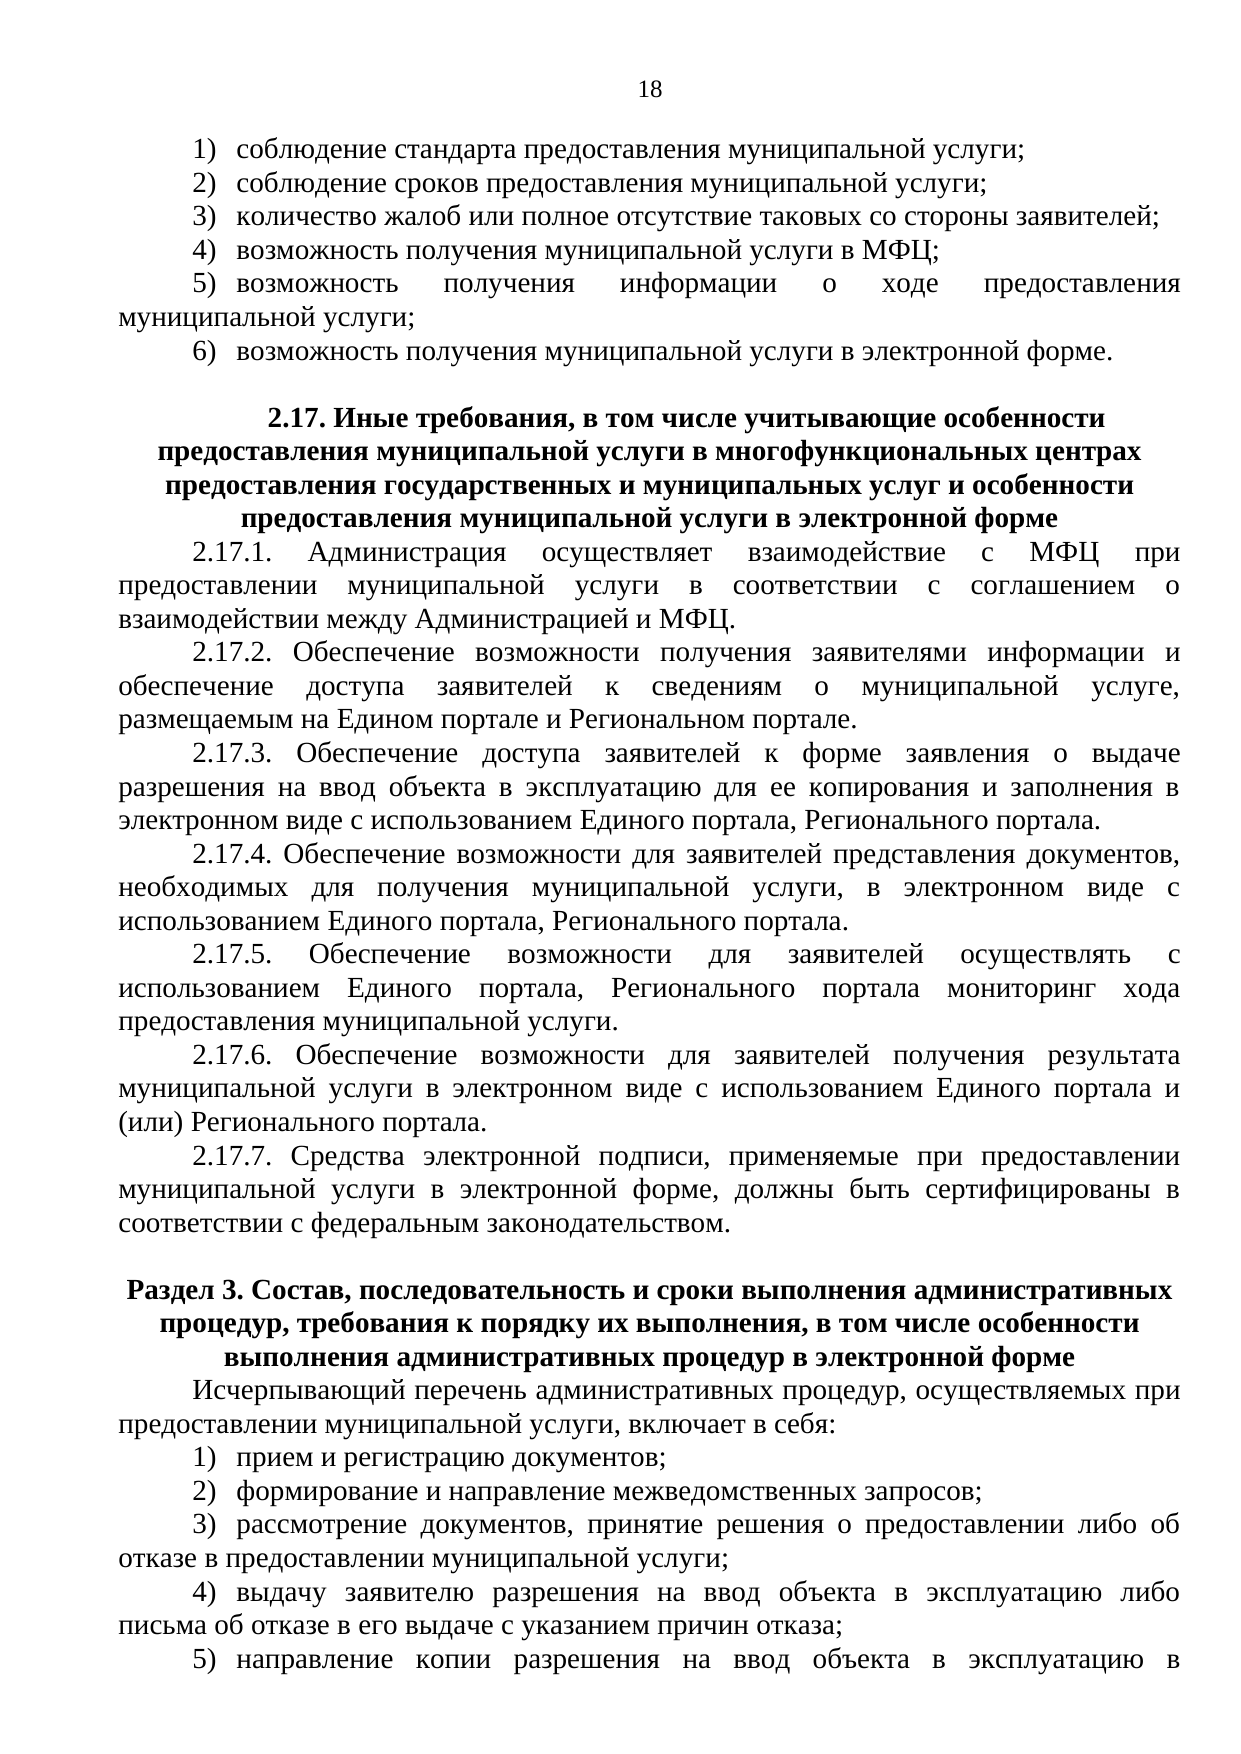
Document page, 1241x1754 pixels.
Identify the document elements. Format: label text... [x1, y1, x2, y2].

list выдачу заявителю разрешения на ввод объекта в эксплуатацию либо письма об отказе в его выдаче с указанием причин отказа; [118, 1574, 1181, 1641]
text 2.17.1. Администрация осуществляет взаимодействие с МФЦ при предоставлении муниципальной услуги в соответствии с соглашением о взаимодействии между Администрацией и МФЦ. [118, 534, 1181, 634]
text 2.17. Иные требования, в том числе учитывающие особенности предоставления муниципальной услуги в многофункциональных центрах предоставления государственных и муниципальных услуг и особенности предоставления муниципальной услуги в электронной форме [118, 400, 1181, 534]
text 2.17.3. Обеспечение доступа заявителей к форме заявления о выдаче разрешения на ввод объекта в эксплуатацию для ее копирования и заполнения в электронном виде с использованием Единого портала, Регионального портала. [118, 735, 1181, 836]
text Раздел 3. Состав, последовательность и сроки выполнения административных процедур, требования к порядку их выполнения, в том числе особенности выполнения административных процедур в электронной форме [118, 1272, 1181, 1372]
list возможность получения информации о ходе предоставления муниципальной услуги; [118, 266, 1181, 333]
list возможность получения муниципальной услуги в электронной форме. [118, 333, 1181, 366]
list прием и регистрацию документов; [118, 1439, 1181, 1473]
text 2.17.5. Обеспечение возможности для заявителей осуществлять с использованием Единого портала, Регионального портала мониторинг хода предоставления муниципальной услуги. [118, 936, 1181, 1037]
text 2.17.4. Обеспечение возможности для заявителей представления документов, необходимых для получения муниципальной услуги, в электронном виде с использованием Единого портала, Регионального портала. [118, 836, 1181, 936]
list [118, 1641, 1181, 1674]
list формирование и направление межведомственных запросов; [118, 1473, 1181, 1507]
list количество жалоб или полное отсутствие таковых со стороны заявителей; [118, 198, 1181, 232]
text 2.17.7. Средства электронной подписи, применяемые при предоставлении муниципальной услуги в электронной форме, должны быть сертифицированы в соответствии с федеральным законодательством. [118, 1138, 1181, 1238]
text Исчерпывающий перечень административных процедур, осуществляемых при предоставлении муниципальной услуги, включает в себя: [118, 1372, 1181, 1439]
list соблюдение сроков предоставления муниципальной услуги; [118, 165, 1181, 198]
list возможность получения муниципальной услуги в МФЦ; [118, 232, 1181, 266]
list соблюдение стандарта предоставления муниципальной услуги; [118, 131, 1181, 165]
text 2.17.2. Обеспечение возможности получения заявителями информации и обеспечение доступа заявителей к сведениям о муниципальной услуге, размещаемым на Едином портале и Региональном портале. [118, 634, 1181, 735]
list рассмотрение документов, принятие решения о предоставлении либо об отказе в предоставлении муниципальной услуги; [118, 1507, 1181, 1574]
text 2.17.6. Обеспечение возможности для заявителей получения результата муниципальной услуги в электронном виде с использованием Единого портала и (или) Регионального портала. [118, 1037, 1181, 1138]
